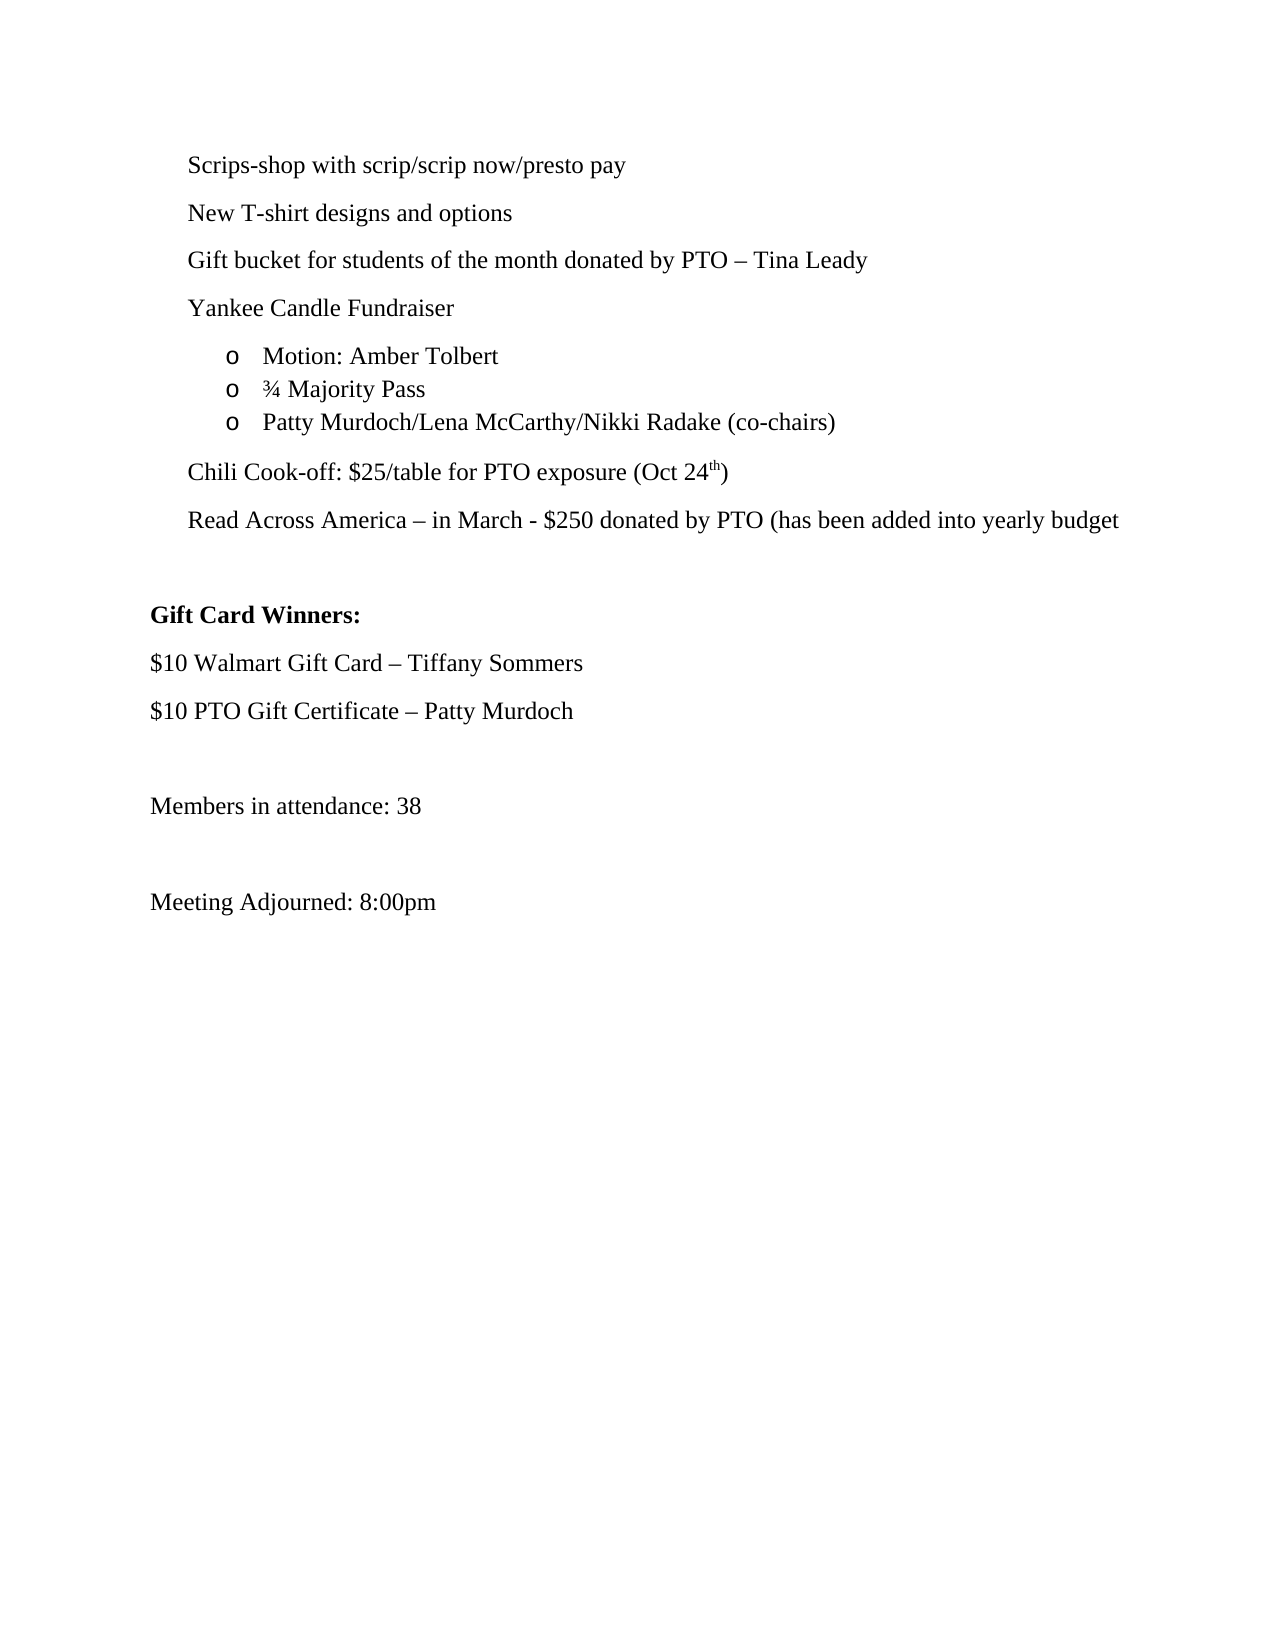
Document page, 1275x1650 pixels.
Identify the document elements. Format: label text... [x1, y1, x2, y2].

text $10 PTO Gift Certificate – Patty Murdoch [150, 696, 1125, 724]
text Chili Cook-off: $25/table for PTO exposure (Oct 24th) [150, 457, 1125, 486]
text $10 Walmart Gift Card – Tiffany Sommers [150, 648, 1125, 677]
list Patty Murdoch/Lena McCarthy/Nikki Radake (co-chairs) [225, 407, 1125, 438]
list Motion: Amber Tolbert [225, 341, 1125, 372]
text Gift bucket for students of the month donated by PTO – Tina Leady [187, 245, 1125, 274]
text Yankee Candle Fundraiser [187, 293, 1125, 322]
text New T-shirt designs and options [187, 198, 1125, 226]
text Meeting Adjourned: 8:00pm [150, 887, 1125, 915]
text Members in attendance: 38 [150, 791, 1125, 820]
text Gift Card Winners: [150, 600, 1125, 629]
text Read Across America – in March - $250 donated by PTO (has been added into yearly budget [150, 505, 1125, 534]
text Scrips-shop with scrip/scrip now/presto pay [187, 150, 1125, 179]
list ¾ Majority Pass [225, 374, 1125, 405]
